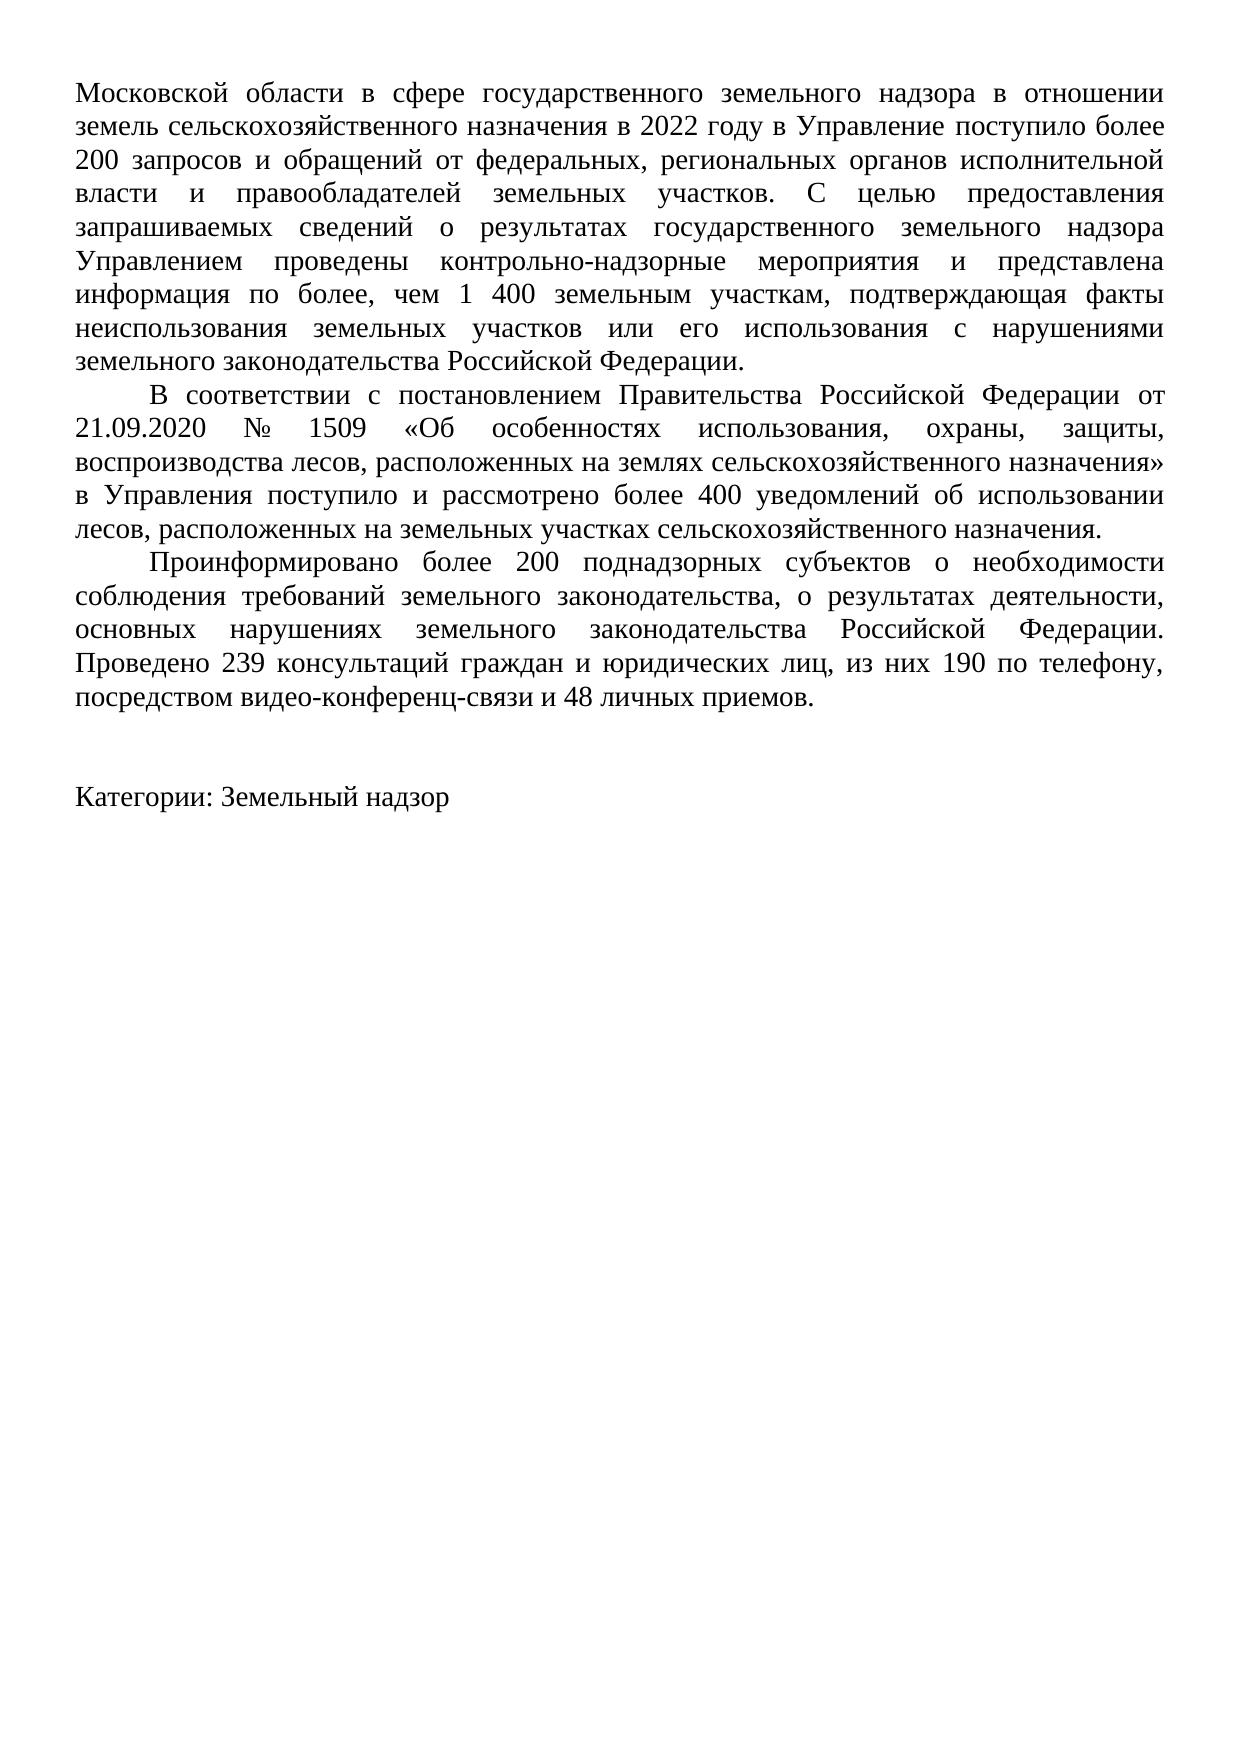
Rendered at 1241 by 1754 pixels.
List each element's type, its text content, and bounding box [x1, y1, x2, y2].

text Проинформировано более 200 поднадзорных субъектов о необходимости соблюдения требований земельного законодательства, о результатах деятельности, основных нарушениях земельного законодательства Российской Федерации. Проведено 239 консультаций граждан и юридических лиц, из них 190 по телефону, посредством видео-конференц-связи и 48 личных приемов. [75, 544, 1165, 712]
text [75, 75, 1165, 377]
text Категории: Земельный надзор [75, 779, 1165, 813]
text В соответствии с постановлением Правительства Российской Федерации от 21.09.2020 № 1509 «Об особенностях использования, охраны, защиты, воспроизводства лесов, расположенных на землях сельскохозяйственного назначения» в Управления поступило и рассмотрено более 400 уведомлений об использовании лесов, расположенных на земельных участках сельскохозяйственного назначения. [75, 377, 1165, 544]
